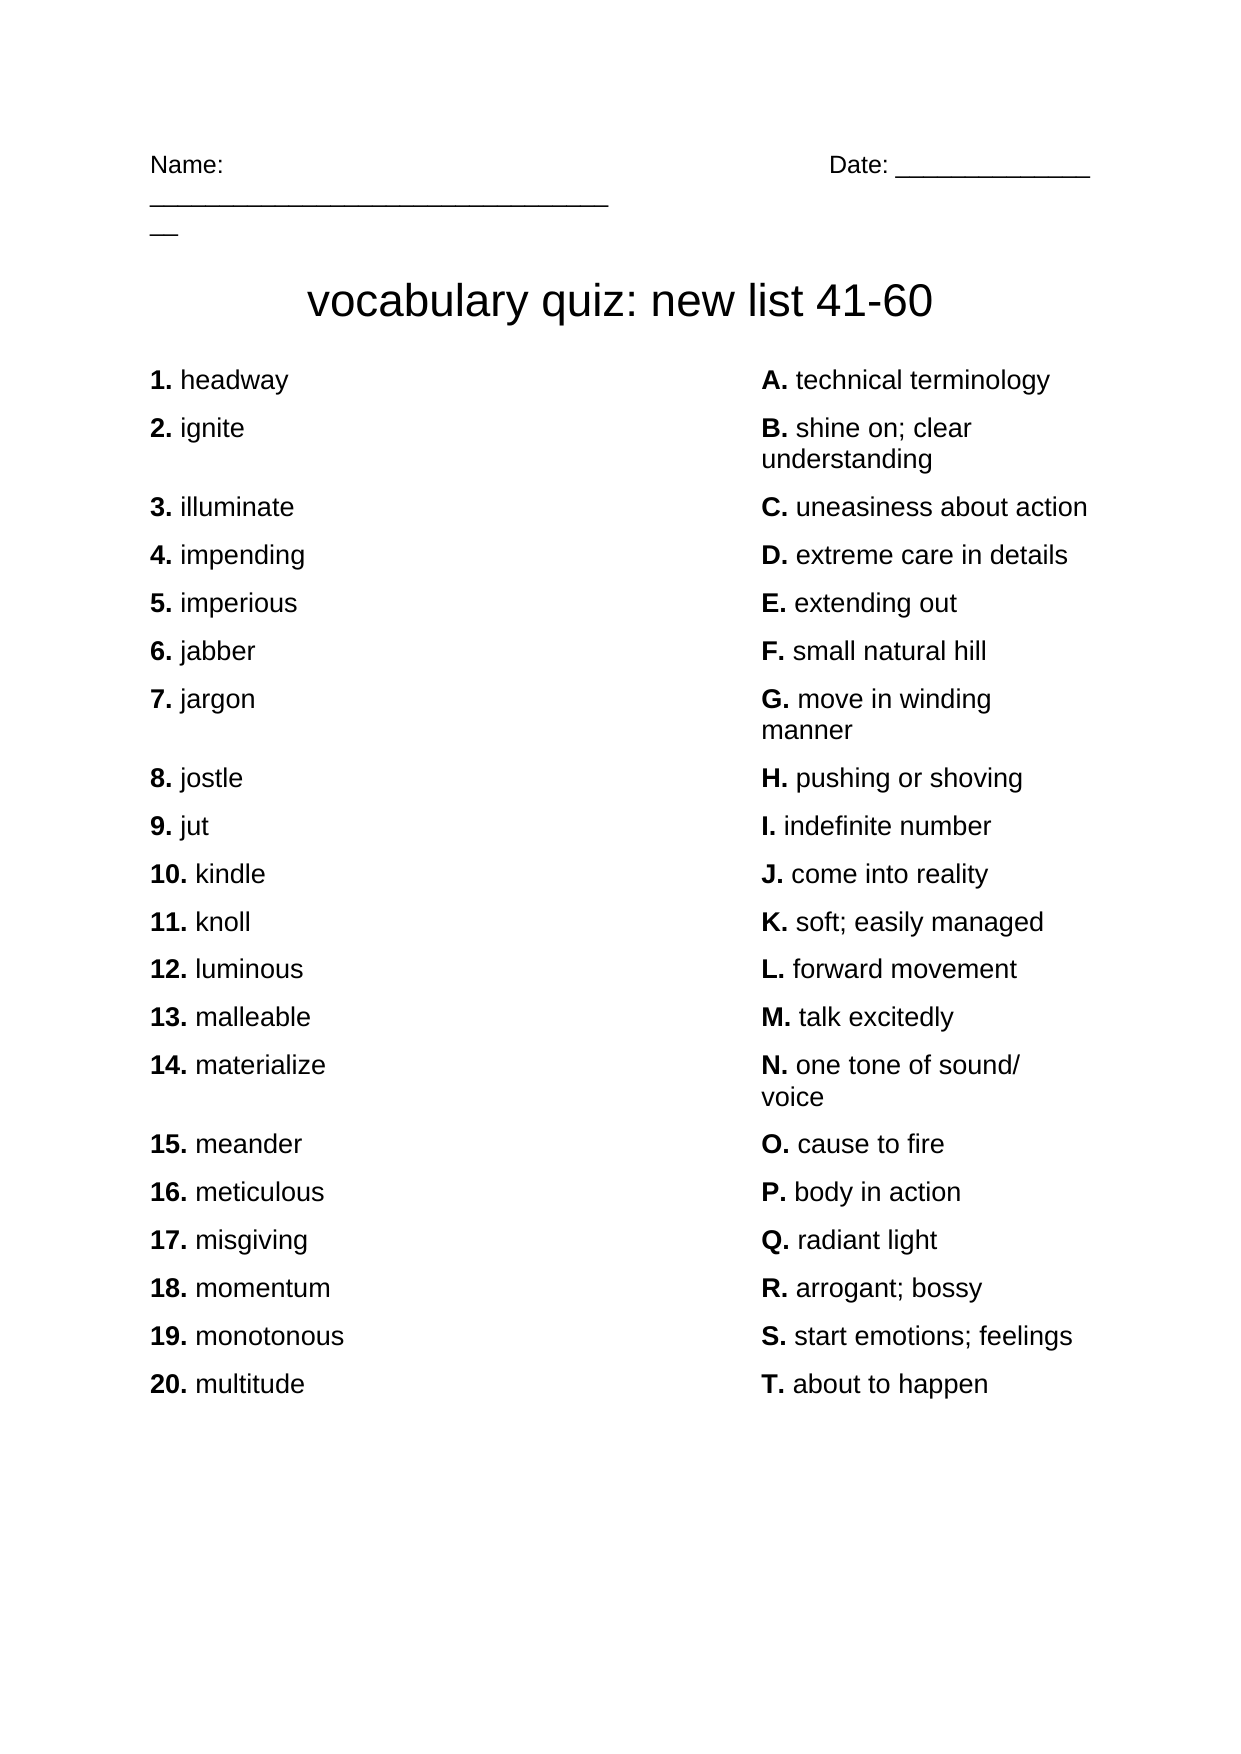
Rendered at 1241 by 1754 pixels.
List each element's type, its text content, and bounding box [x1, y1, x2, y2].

table_cell G. move in winding manner [761, 683, 1090, 762]
table_cell N. one tone of sound/ voice [761, 1049, 1090, 1128]
table_cell 6. jabber [150, 635, 761, 683]
table_cell K. soft; easily managed [761, 906, 1090, 953]
table_cell 17. misgiving [150, 1224, 761, 1272]
table_cell O. cause to fire [761, 1129, 1090, 1176]
table_header Name: ___________________________________ [150, 150, 620, 274]
table_cell 2. ignite [150, 412, 761, 491]
table_cell 9. jut [150, 810, 761, 858]
table_cell 5. imperious [150, 587, 761, 635]
table_cell B. shine on; clear understanding [761, 412, 1090, 491]
table_cell Q. radiant light [761, 1224, 1090, 1272]
table_cell 15. meander [150, 1129, 761, 1176]
table_cell R. arrogant; bossy [761, 1272, 1090, 1320]
table_cell 18. momentum [150, 1272, 761, 1320]
table_cell J. come into reality [761, 858, 1090, 906]
table_cell 12. luminous [150, 954, 761, 1001]
table_cell 8. jostle [150, 762, 761, 810]
table_cell I. indefinite number [761, 810, 1090, 858]
table_cell P. body in action [761, 1176, 1090, 1224]
table_cell 7. jargon [150, 683, 761, 762]
table_cell 3. illuminate [150, 491, 761, 539]
table_cell 11. knoll [150, 906, 761, 953]
table_cell E. extending out [761, 587, 1090, 635]
table_cell L. forward movement [761, 954, 1090, 1001]
table_cell F. small natural hill [761, 635, 1090, 683]
table_cell 19. monotonous [150, 1320, 761, 1368]
table_cell 20. multitude [150, 1368, 761, 1416]
table_cell 14. materialize [150, 1049, 761, 1128]
table_cell 16. meticulous [150, 1176, 761, 1224]
table_cell 10. kindle [150, 858, 761, 906]
title vocabulary quiz: new list 41-60 [150, 274, 1090, 326]
table_cell M. talk excitedly [761, 1001, 1090, 1049]
table_cell H. pushing or shoving [761, 762, 1090, 810]
table_cell 13. malleable [150, 1001, 761, 1049]
table_header 1. headway [150, 364, 761, 412]
table_cell C. uneasiness about action [761, 491, 1090, 539]
table_header A. technical terminology [761, 364, 1090, 412]
table_cell D. extreme care in details [761, 539, 1090, 587]
table_cell 4. impending [150, 539, 761, 587]
table_cell T. about to happen [761, 1368, 1090, 1416]
table_header Date: ______________ [620, 150, 1090, 274]
table_cell S. start emotions; feelings [761, 1320, 1090, 1368]
